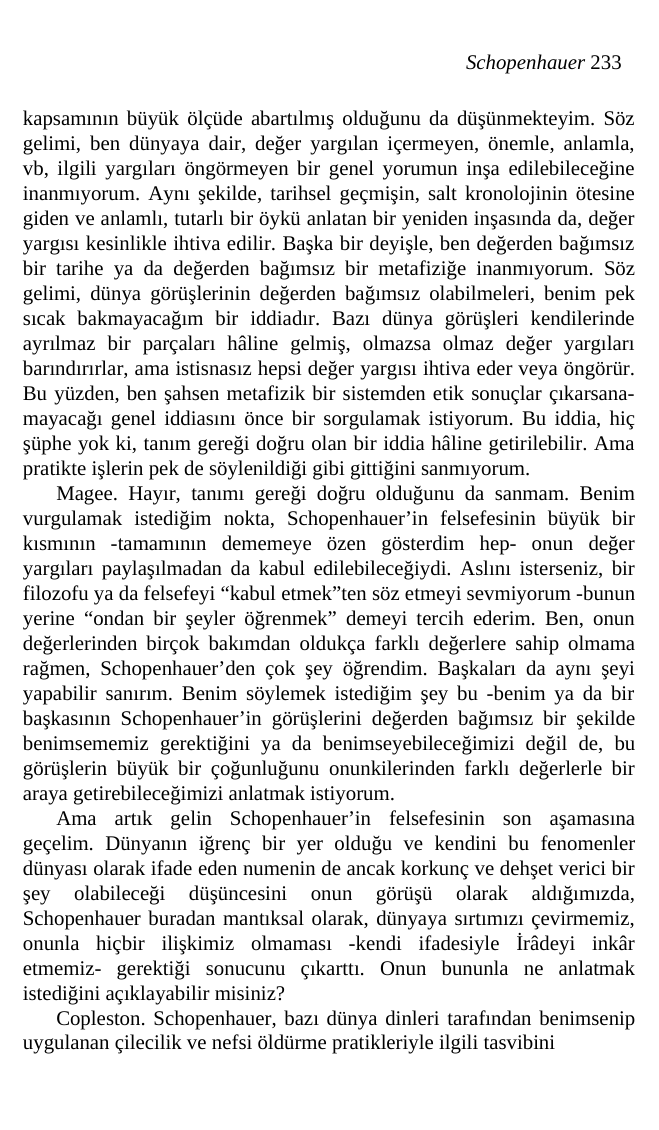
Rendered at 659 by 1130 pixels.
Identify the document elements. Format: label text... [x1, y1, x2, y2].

text Magee. Hayır, tanımı gereği doğru olduğunu da sanmam. Benim vurgulamak istediğim nokta, Schopenhauer’in felsefesinin büyük bir kısmının -tamamının dememeye özen gösterdim hep- onun değer yargıları paylaşılmadan da kabul edilebileceğiydi. Aslını isterseniz, bir filozofu ya da felsefeyi “kabul etmek”ten söz etmeyi sevmiyorum -bunun yerine “ondan bir şeyler öğrenmek” demeyi tercih ederim. Ben, onun değerlerinden birçok bakımdan oldukça farklı değerlere sahip olmama rağmen, Schopenhauer’den çok şey öğrendim. Başkaları da aynı şeyi yapabilir sanırım. Benim söylemek istediğim şey bu -benim ya da bir başkasının Schopenhauer’in görüşlerini değerden bağımsız bir şekilde benimsememiz gerektiğini ya da benimseyebileceğimizi değil de, bu görüşlerin büyük bir çoğunluğunu onunkilerinden farklı değerlerle bir araya getirebileceğimizi anlatmak istiyorum. [23, 480, 636, 805]
text Ama artık gelin Schopenhauer’in felsefesinin son aşamasına geçelim. Dünyanın iğrenç bir yer olduğu ve kendini bu fenomenler dünyası olarak ifade eden numenin de ancak korkunç ve dehşet verici bir şey olabileceği düşüncesini onun görüşü olarak aldığımızda, Schopenhauer buradan mantıksal olarak, dünyaya sırtımızı çevirmemiz, onunla hiçbir ilişkimiz olmaması -kendi ifadesiyle İrâdeyi inkâr etmemiz- gerektiği sonucunu çıkarttı. Onun bununla ne anlatmak istediğini açıklayabilir misiniz? [23, 805, 636, 1005]
text kapsamının büyük ölçüde abartılmış olduğunu da düşünmekteyim. Söz gelimi, ben dünyaya dair, değer yargılan içermeyen, önemle, anlamla, vb, ilgili yargıları öngörmeyen bir genel yorumun inşa edilebileceğine inanmıyorum. Aynı şekilde, tarihsel geçmişin, salt kronolojinin ötesine giden ve anlamlı, tutarlı bir öykü anlatan bir yeniden inşasında da, değer yargısı kesinlikle ihtiva edilir. Başka bir deyişle, ben değerden bağımsız bir tarihe ya da değerden bağımsız bir metafiziğe inanmıyorum. Söz gelimi, dünya görüşlerinin değerden bağımsız olabilmeleri, benim pek sıcak bakmayacağım bir iddiadır. Bazı dünya görüşleri kendilerinde ayrılmaz bir parçaları hâline gelmiş, olmazsa olmaz değer yargıları barındırırlar, ama istisnasız hepsi değer yargısı ihtiva eder veya öngörür. Bu yüzden, ben şahsen metafizik bir sistemden etik sonuçlar çıkarsana- mayacağı genel iddiasını önce bir sorgulamak istiyorum. Bu iddia, hiç şüphe yok ki, tanım gereği doğru olan bir iddia hâline getirilebilir. Ama pratikte işlerin pek de söylenildiği gibi gittiğini sanmıyorum. [23, 105, 636, 480]
text Copleston. Schopenhauer, bazı dünya dinleri tarafından benimsenip uygulanan çilecilik ve nefsi öldürme pratikleriyle ilgili tasvibini [23, 1005, 636, 1054]
text Schopenhauer 233 [466, 53, 621, 74]
